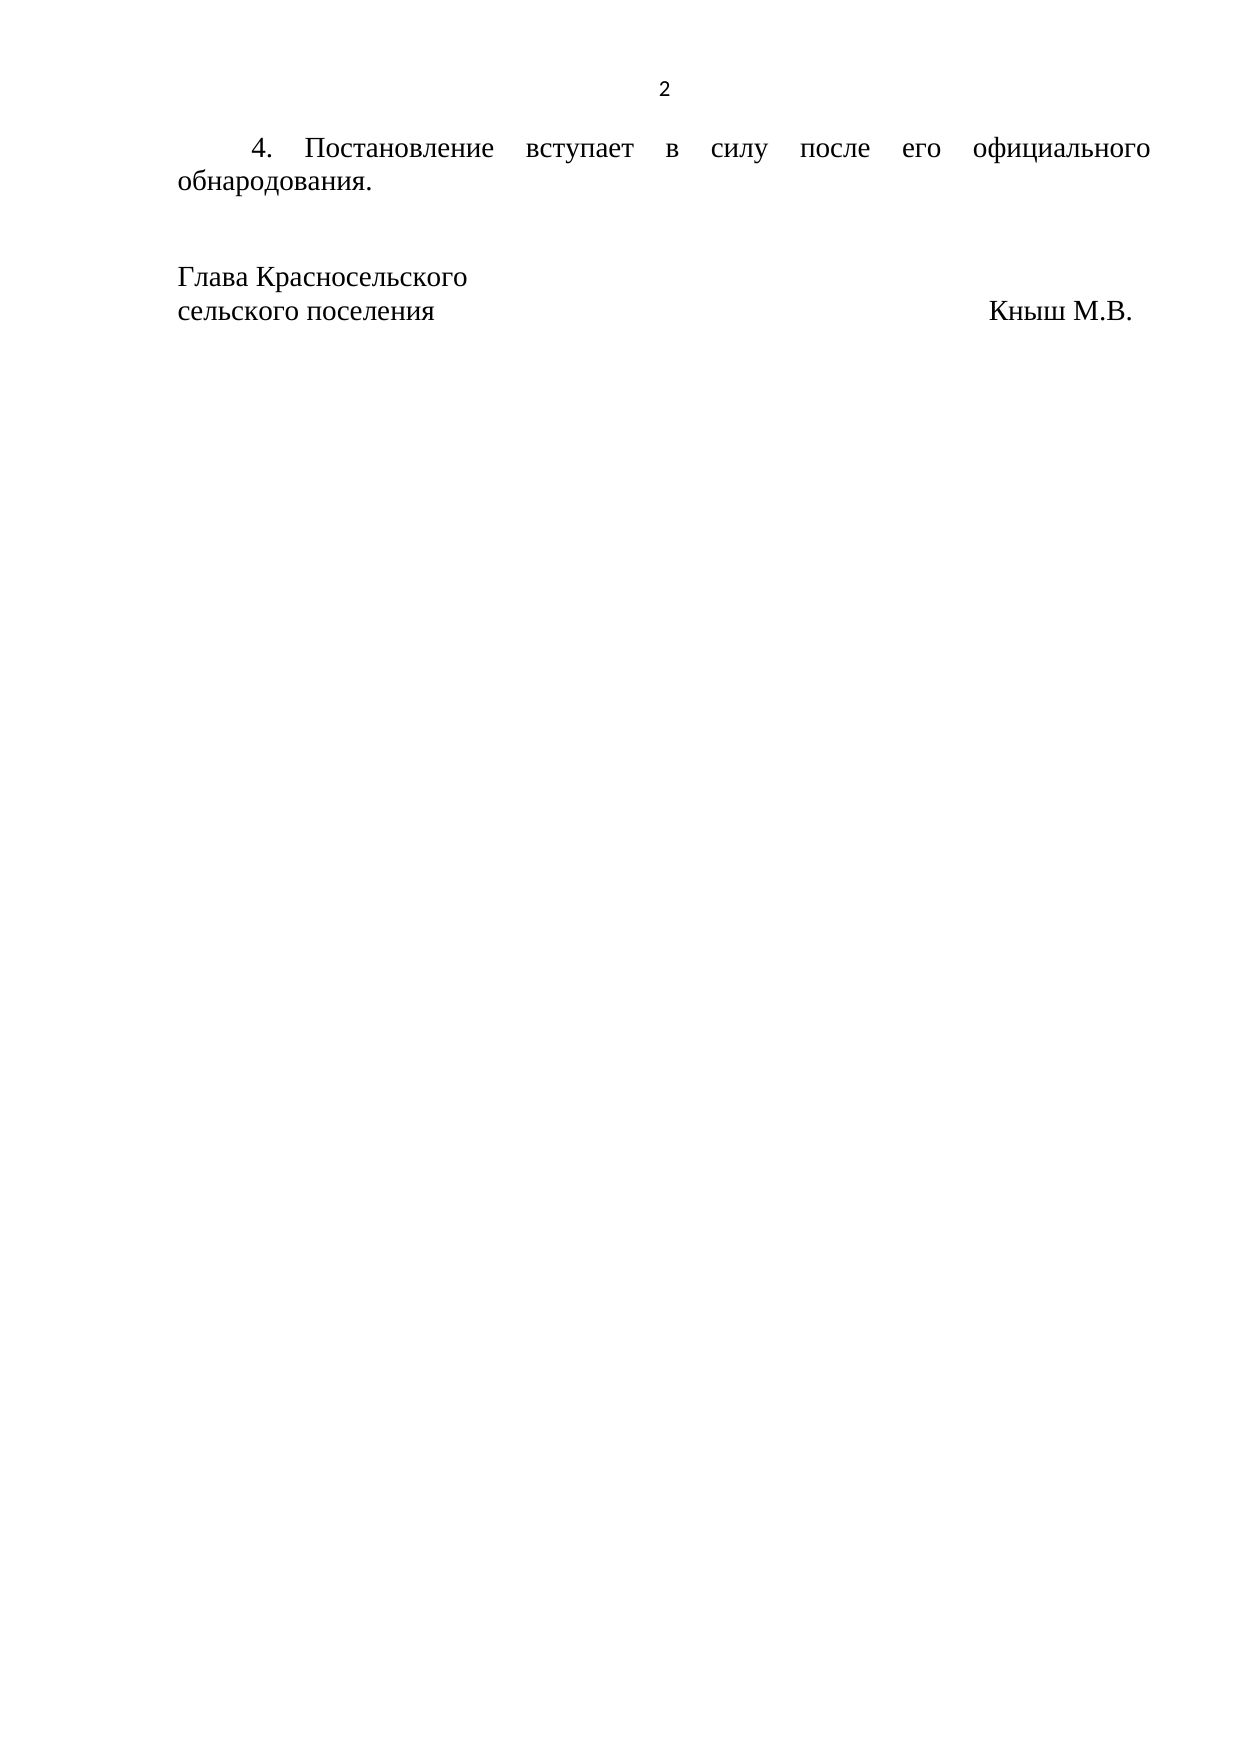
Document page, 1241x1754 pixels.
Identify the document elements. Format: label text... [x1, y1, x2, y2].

text сельского поселения Кныш М.В. [0, 293, 1152, 326]
text 4. Постановление вступает в силу после его официального обнародования. [177, 130, 1152, 197]
text Глава Красносельского [0, 259, 1152, 293]
